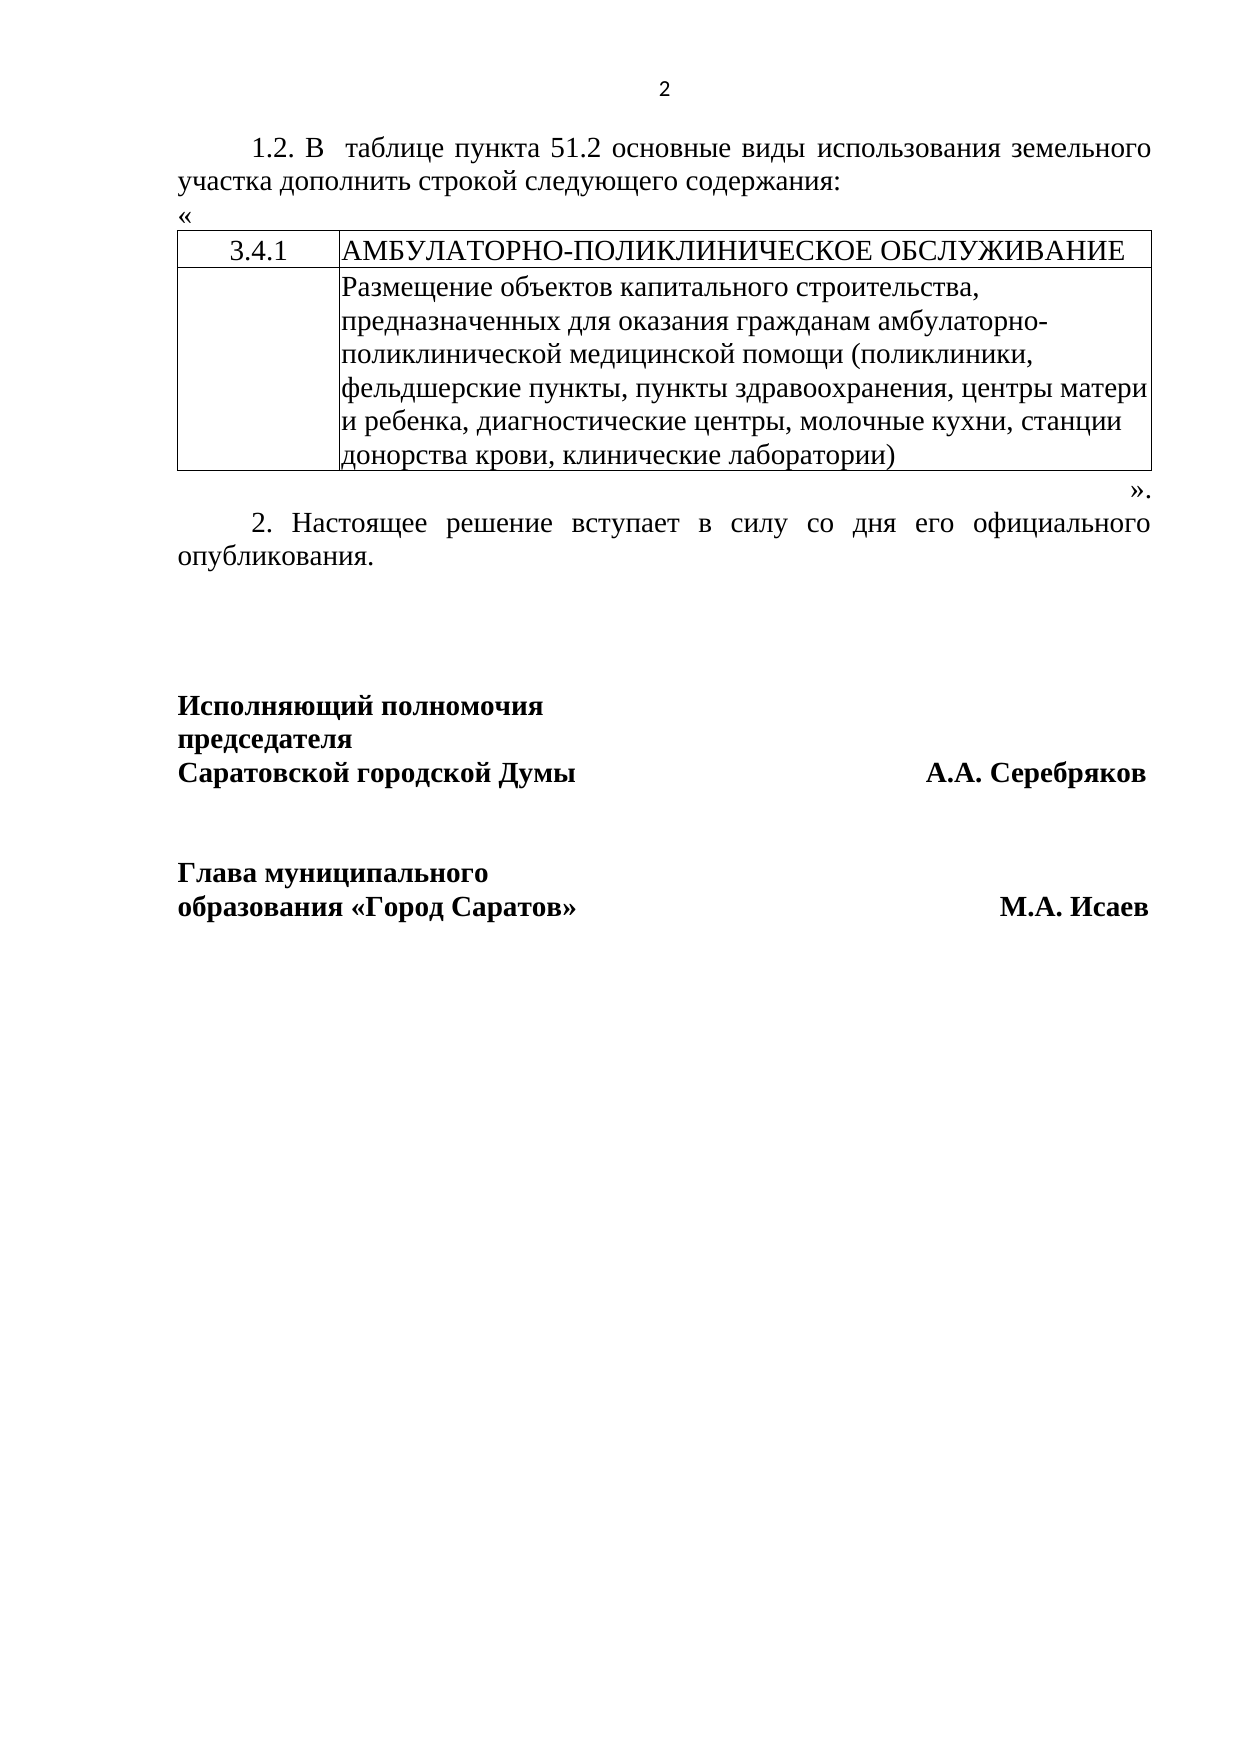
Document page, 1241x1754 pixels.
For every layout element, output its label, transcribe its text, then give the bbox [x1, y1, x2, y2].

text образования «Город Саратов» М.А. Исаев [177, 889, 1152, 922]
table_header АМБУЛАТОРНО-ПОЛИКЛИНИЧЕСКОЕ ОБСЛУЖИВАНИЕ [340, 231, 1151, 267]
text 1.2. В таблице пункта 51.2 основные виды использования земельного участка дополнить строкой следующего содержания: [177, 130, 1152, 197]
table_cell Размещение объектов капитального строительства, предназначенных для оказания гражданам амбулаторно-поликлинической медицинской помощи (поликлиники, фельдшерские пункты, пункты здравоохранения, центры матери и ребенка, диагностические центры, молочные кухни, станции донорства крови, клинические лаборатории) [340, 268, 1151, 470]
text Саратовской городской Думы А.А. Серебряков [177, 755, 1152, 788]
text Глава муниципального [177, 855, 1152, 889]
text председателя [177, 721, 1152, 755]
text 2. Настоящее решение вступает в силу со дня его официального опубликования. [177, 505, 1152, 572]
table_header 3.4.1 [178, 231, 339, 267]
text « [177, 197, 1152, 230]
text ». [177, 471, 1152, 505]
table_cell [178, 268, 339, 470]
text Исполняющий полномочия [177, 688, 1152, 721]
